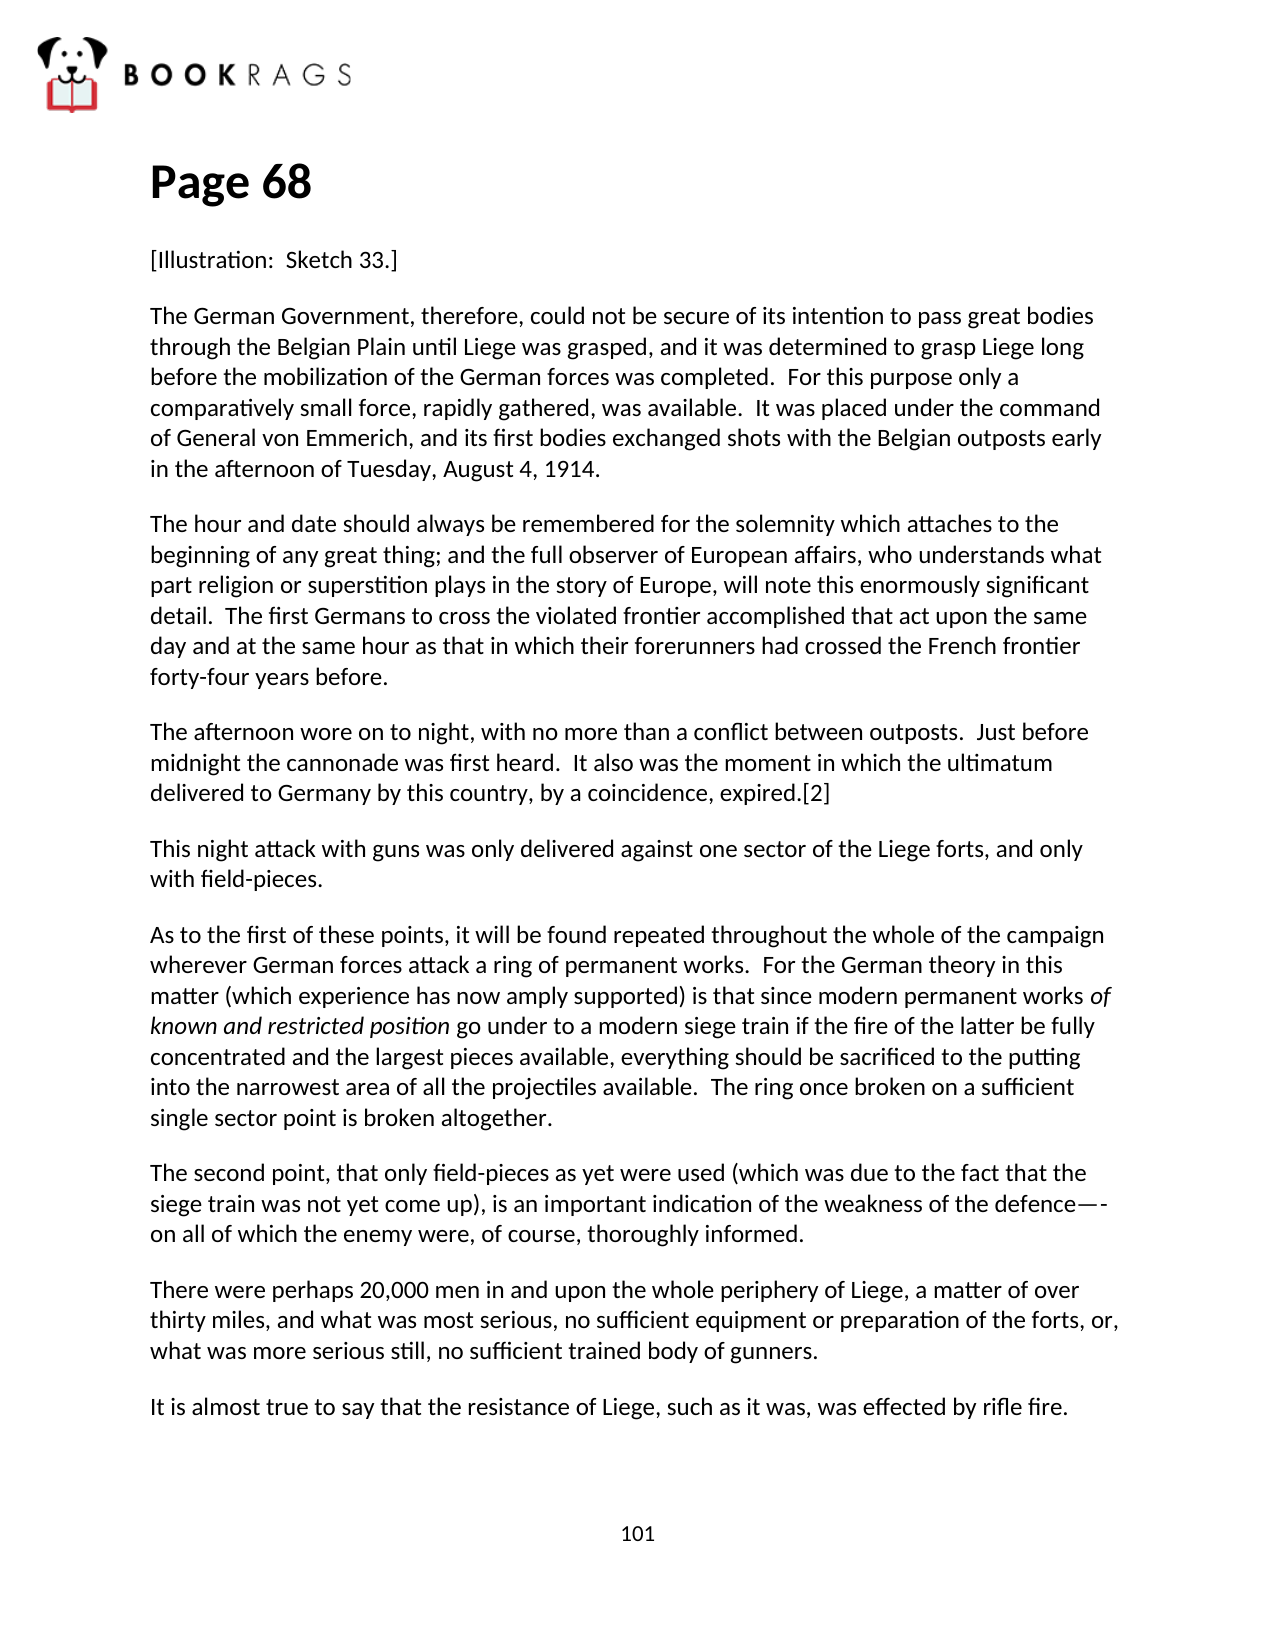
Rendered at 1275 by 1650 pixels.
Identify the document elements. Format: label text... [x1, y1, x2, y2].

text The German Government, therefore, could not be secure of its intention to pass great bodies through the Belgian Plain until Liege was grasped, and it was determined to grasp Liege long before the mobilization of the German forces was completed. For this purpose only a comparatively small force, rapidly gathered, was available. It was placed under the command of General von Emmerich, and its first bodies exchanged shots with the Belgian outposts early in the afternoon of Tuesday, August 4, 1914. [150, 300, 1125, 483]
text It is almost true to say that the resistance of Liege, such as it was, was effected by rifle fire. [150, 1391, 1125, 1421]
text There were perhaps 20,000 men in and upon the whole periphery of Liege, a matter of over thirty miles, and what was most serious, no sufficient equipment or preparation of the forts, or, what was more serious still, no sufficient trained body of gunners. [150, 1274, 1125, 1366]
text The second point, that only field-pieces as yet were used (which was due to the fact that the siege train was not yet come up), is an important indication of the weakness of the defence—­on all of which the enemy were, of course, thoroughly informed. [150, 1158, 1125, 1249]
text The afternoon wore on to night, with no more than a conflict between outposts. Just before midnight the cannonade was first heard. It also was the moment in which the ultimatum delivered to Germany by this country, by a coincidence, expired.[2] [150, 716, 1125, 808]
picture [37, 37, 351, 113]
text As to the first of these points, it will be found repeated throughout the whole of the campaign wherever German forces attack a ring of permanent works. For the German theory in this matter (which experience has now amply supported) is that since modern permanent works of known and restricted position go under to a modern siege train if the fire of the latter be fully concentrated and the largest pieces available, everything should be sacrificed to the putting into the narrowest area of all the projectiles available. The ring once broken on a sufficient single sector point is broken altogether. [150, 919, 1125, 1133]
text [Illustration: Sketch 33.] [150, 244, 1125, 275]
text Page 68 [150, 150, 1125, 211]
text The hour and date should always be remembered for the solemnity which attaches to the beginning of any great thing; and the full observer of European affairs, who understands what part religion or superstition plays in the story of Europe, will note this enormously significant detail. The first Germans to cross the violated frontier accomplished that act upon the same day and at the same hour as that in which their forerunners had crossed the French frontier forty-four years before. [150, 508, 1125, 691]
text This night attack with guns was only delivered against one sector of the Liege forts, and only with field-pieces. [150, 833, 1125, 894]
